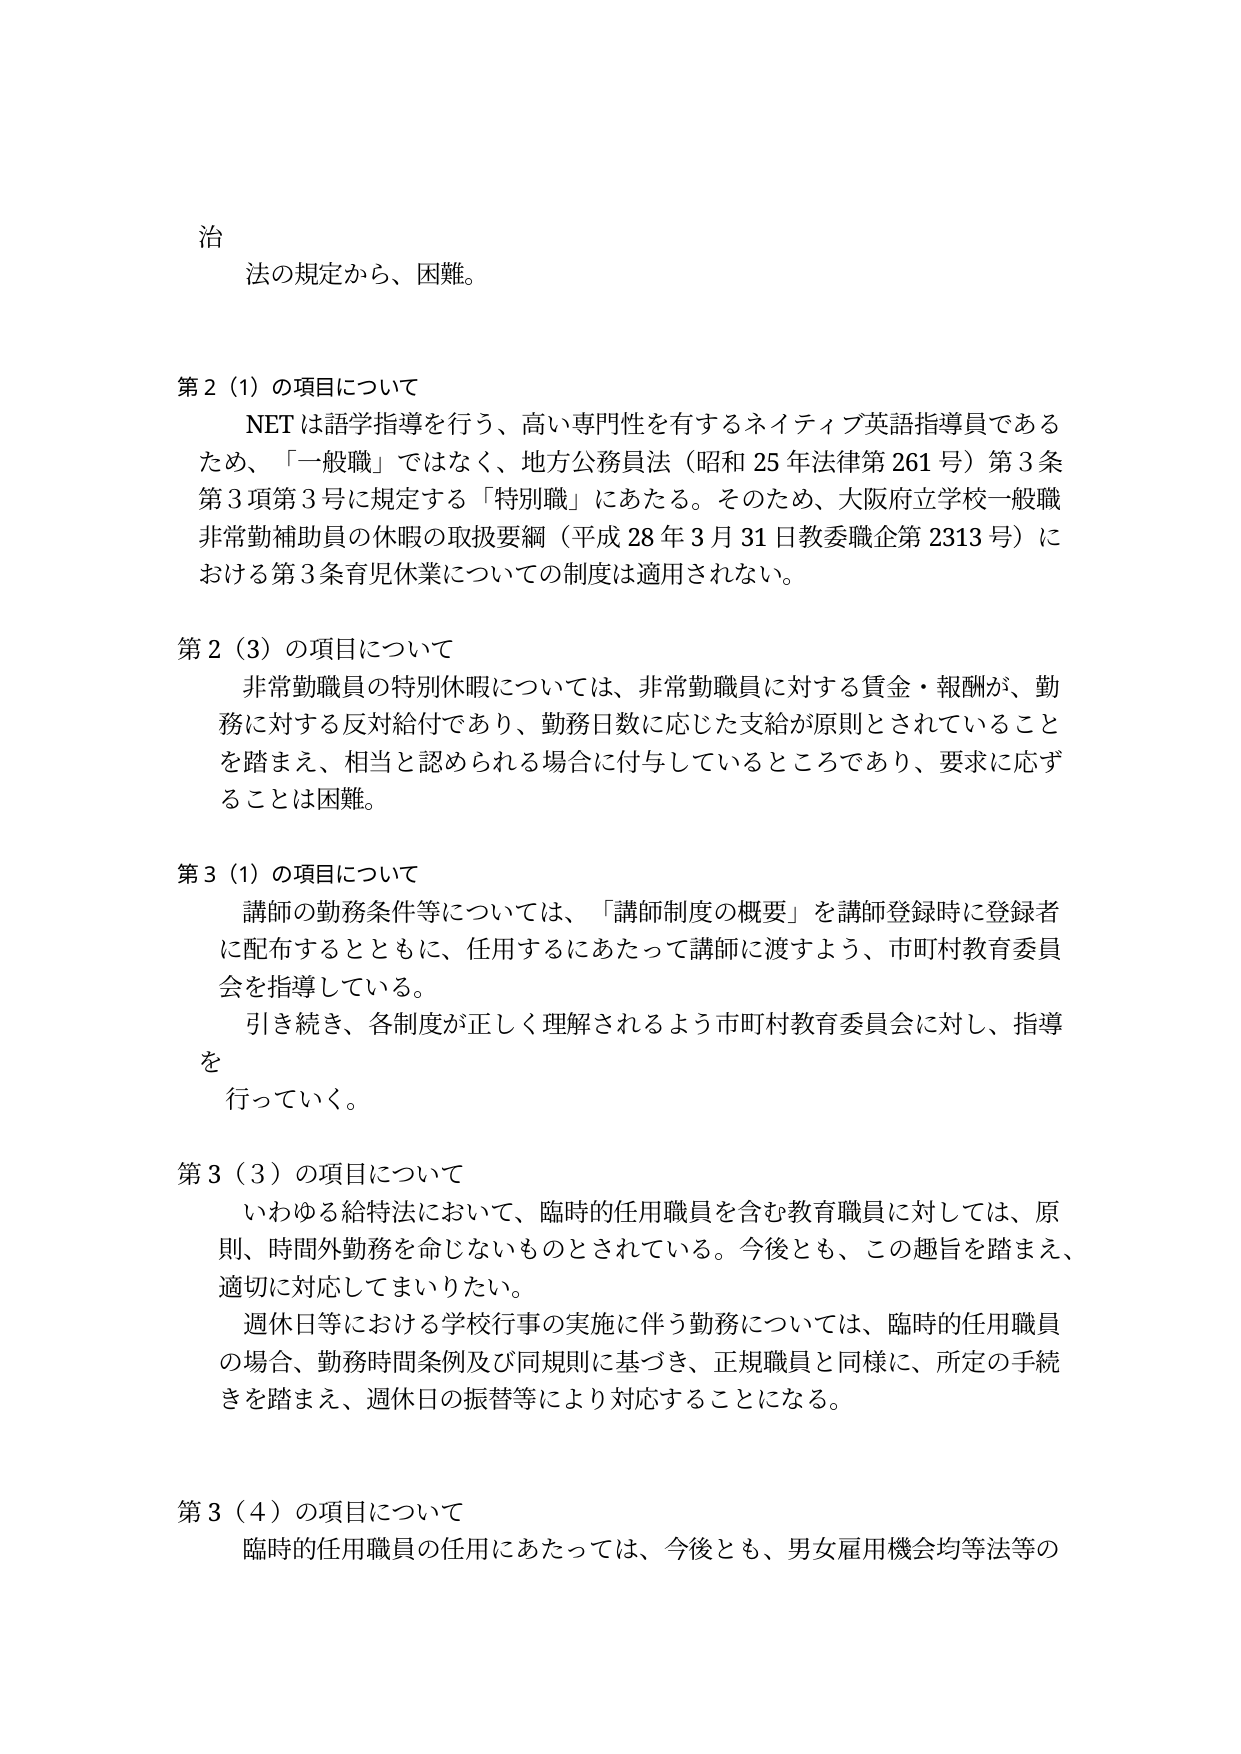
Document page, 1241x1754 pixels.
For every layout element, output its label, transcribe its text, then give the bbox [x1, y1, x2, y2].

text 第3（1）の項目について [177, 854, 1063, 892]
text 引き続き、各制度が正しく理解されるよう市町村教育委員会に対し、指導を [198, 1004, 1063, 1079]
text 法の規定から、困難。 [198, 254, 1063, 292]
text 週休日等における学校行事の実施に伴う勤務については、臨時的任用職員の場合、勤務時間条例及び同規則に基づき、正規職員と同様に、所定の手続きを踏まえ、週休日の振替等により対応することになる。 [218, 1304, 1063, 1417]
text 行っていく。 [177, 1079, 1063, 1117]
text いわゆる給特法において、臨時的任用職員を含む教育職員に対しては、原則、時間外勤務を命じないものとされている。今後とも、この趣旨を踏まえ、適切に対応してまいりたい。 [218, 1192, 1063, 1304]
text 第2（3）の項目について [177, 629, 1063, 667]
text 第3（４）の項目について [177, 1492, 1063, 1529]
text 非常勤職員の特別休暇については、非常勤職員に対する賃金・報酬が、勤務に対する反対給付であり、勤務日数に応じた支給が原則とされていることを踏まえ、相当と認められる場合に付与しているところであり、要求に応ずることは困難。 [218, 667, 1063, 817]
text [198, 217, 1063, 254]
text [218, 1529, 1063, 1567]
text NETは語学指導を行う、高い専門性を有するネイティブ英語指導員であるため、「一般職」ではなく、地方公務員法（昭和25年法律第261号）第３条第３項第３号に規定する「特別職」にあたる。そのため、大阪府立学校一般職非常勤補助員の休暇の取扱要綱（平成28年3月31日教委職企第2313号）における第３条育児休業についての制度は適用されない。 [198, 404, 1063, 592]
text 講師の勤務条件等については、「講師制度の概要」を講師登録時に登録者に配布するとともに、任用するにあたって講師に渡すよう、市町村教育委員会を指導している。 [218, 892, 1063, 1004]
text 第2（1）の項目について [177, 367, 1063, 404]
text 第3（３）の項目について [177, 1154, 1063, 1192]
